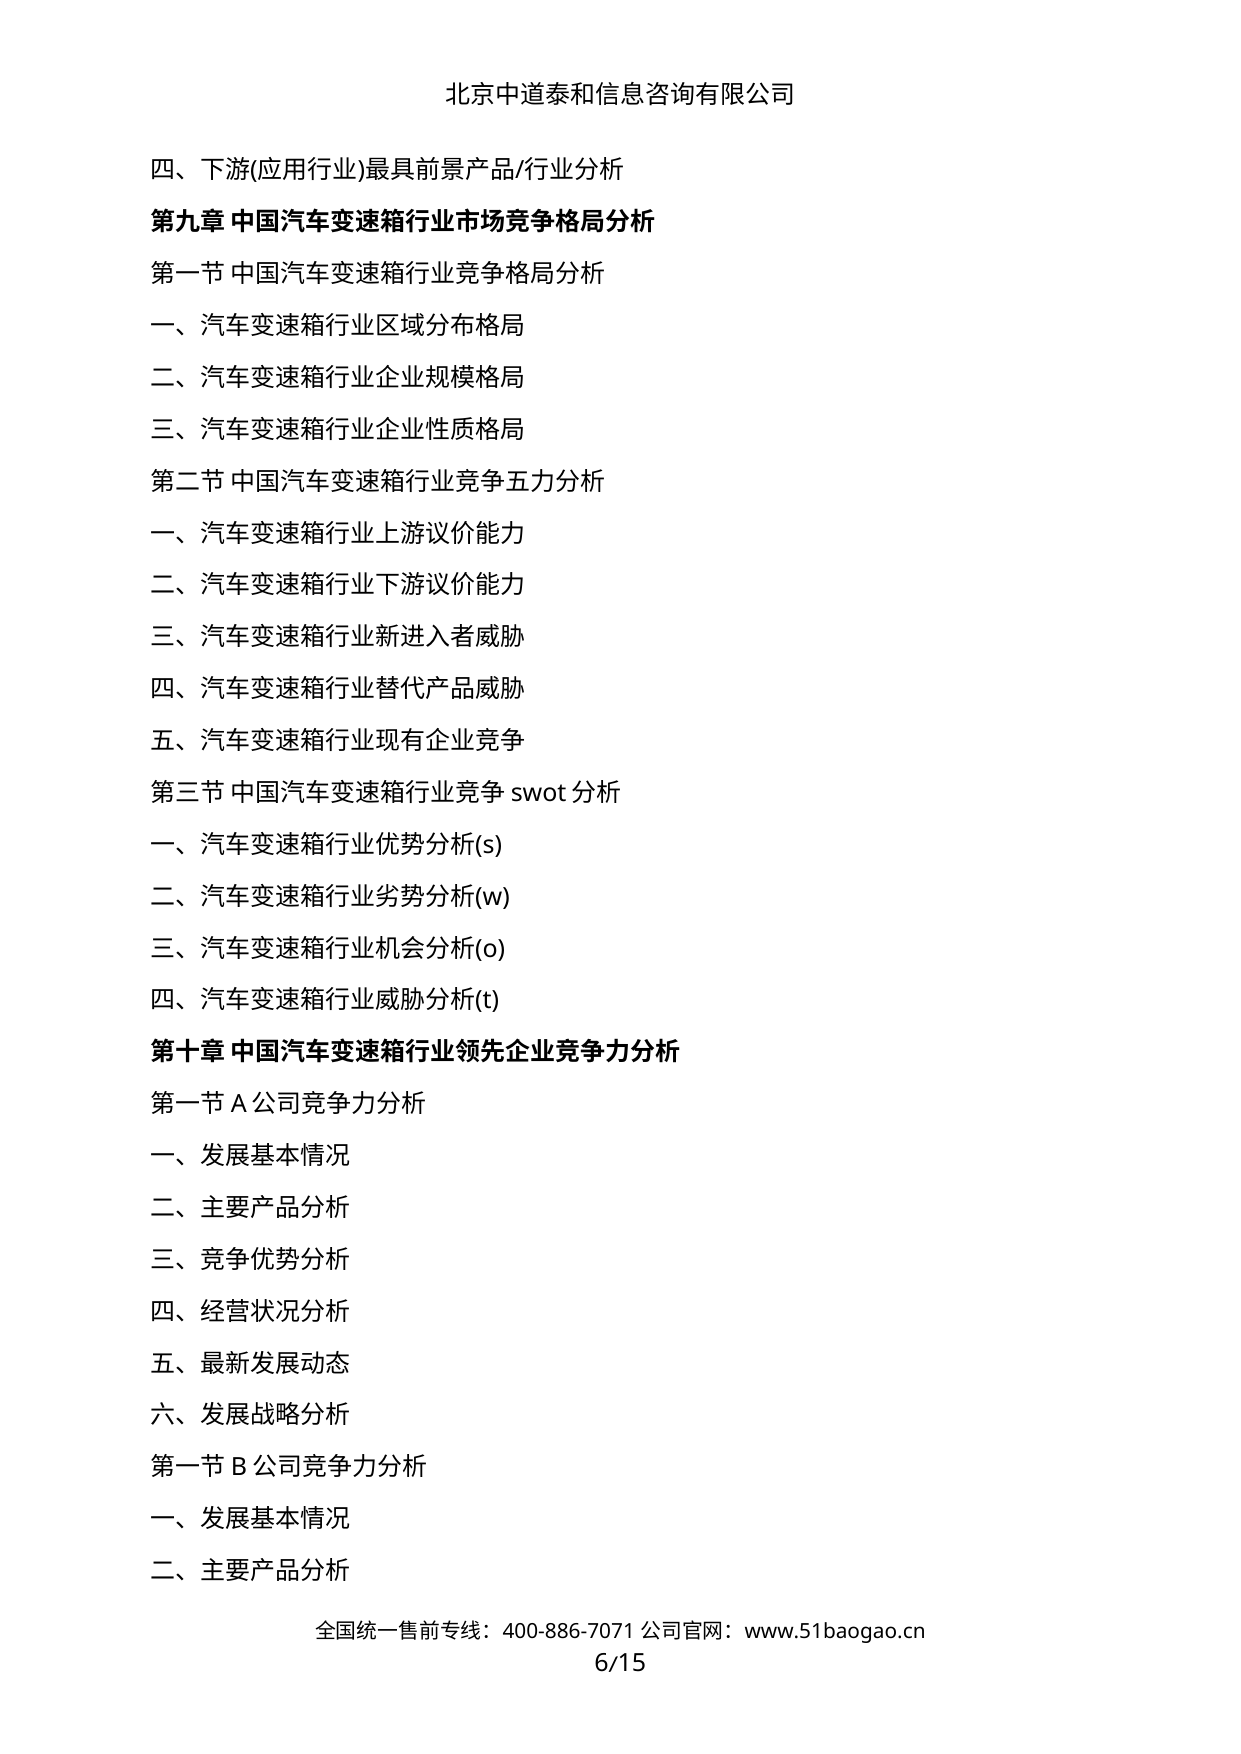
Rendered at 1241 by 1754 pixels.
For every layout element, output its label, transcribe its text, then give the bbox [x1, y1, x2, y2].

text 第一节 A公司竞争力分析 [150, 1084, 1090, 1120]
text 三、汽车变速箱行业机会分析(o) [150, 928, 1090, 964]
text 二、主要产品分析 [150, 1551, 1090, 1587]
text 一、发展基本情况 [150, 1499, 1090, 1535]
text 第十章 中国汽车变速箱行业领先企业竞争力分析 [150, 1032, 1090, 1068]
text 六、发展战略分析 [150, 1395, 1090, 1431]
text 三、汽车变速箱行业企业性质格局 [150, 409, 1090, 446]
text 三、竞争优势分析 [150, 1239, 1090, 1276]
text 二、主要产品分析 [150, 1187, 1090, 1224]
text 三、汽车变速箱行业新进入者威胁 [150, 617, 1090, 653]
text 五、汽车变速箱行业现有企业竞争 [150, 721, 1090, 757]
text 一、发展基本情况 [150, 1136, 1090, 1172]
text 二、汽车变速箱行业劣势分析(w) [150, 876, 1090, 912]
text 四、经营状况分析 [150, 1291, 1090, 1327]
text 第一节 中国汽车变速箱行业竞争格局分析 [150, 254, 1090, 290]
text 第三节 中国汽车变速箱行业竞争swot分析 [150, 772, 1090, 809]
text 一、汽车变速箱行业上游议价能力 [150, 513, 1090, 549]
text 一、汽车变速箱行业优势分析(s) [150, 824, 1090, 861]
text 一、汽车变速箱行业区域分布格局 [150, 306, 1090, 342]
text 二、汽车变速箱行业下游议价能力 [150, 565, 1090, 601]
text 五、最新发展动态 [150, 1343, 1090, 1379]
text 第一节 B公司竞争力分析 [150, 1447, 1090, 1483]
text 二、汽车变速箱行业企业规模格局 [150, 357, 1090, 394]
text 四、汽车变速箱行业威胁分析(t) [150, 980, 1090, 1016]
text 第二节 中国汽车变速箱行业竞争五力分析 [150, 461, 1090, 497]
text 第九章 中国汽车变速箱行业市场竞争格局分析 [150, 202, 1090, 238]
text 四、下游(应用行业)最具前景产品/行业分析 [150, 150, 1090, 186]
text 四、汽车变速箱行业替代产品威胁 [150, 669, 1090, 705]
